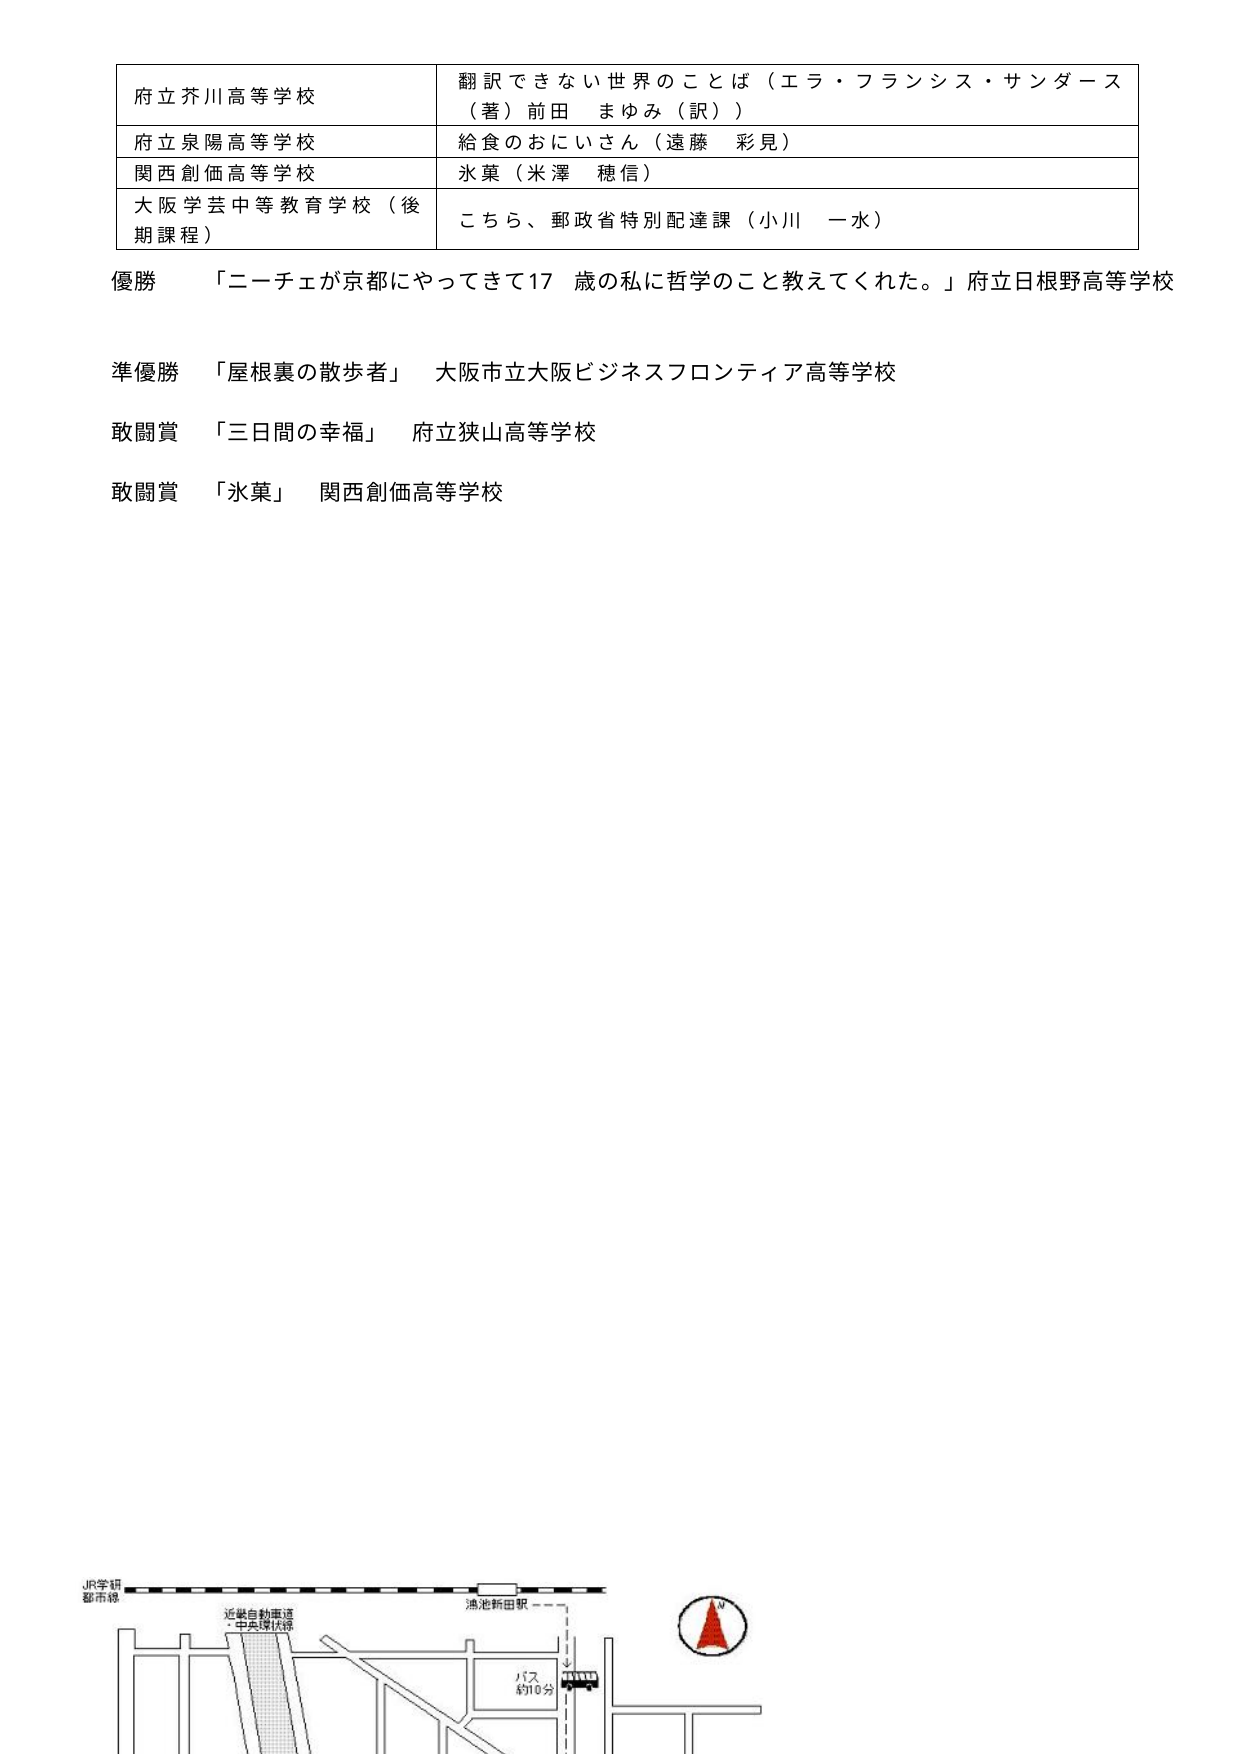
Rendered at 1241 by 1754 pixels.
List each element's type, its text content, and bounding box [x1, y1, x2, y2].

table_cell 翻訳できない世界のことば（エラ・フランシス・サンダース（著）前田 まゆみ（訳）） [437, 65, 1138, 125]
table_cell こちら、郵政省特別配達課（小川 一水） [437, 189, 1138, 249]
picture [74, 1577, 843, 1754]
table_cell 給食のおにいさん（遠藤 彩見） [437, 126, 1138, 157]
table_cell 関西創価高等学校 [117, 158, 436, 188]
text 準優勝 「屋根裏の散歩者」 大阪市立大阪ビジネスフロンティア高等学校 [65, 340, 1175, 401]
text 優勝 「ニーチェが京都にやってきて17歳の私に哲学のこと教えてくれた。」府立日根野高等学校 [65, 250, 1175, 340]
table_cell 大阪学芸中等教育学校（後期課程） [117, 189, 436, 249]
table_cell 氷菓（米澤 穂信） [437, 158, 1138, 188]
table_cell 府立泉陽高等学校 [117, 126, 436, 157]
table_cell 府立芥川高等学校 [117, 65, 436, 125]
text 敢闘賞 「三日間の幸福」 府立狭山高等学校 [65, 401, 1175, 461]
text 敢闘賞 「氷菓」 関西創価高等学校 [65, 461, 1175, 521]
